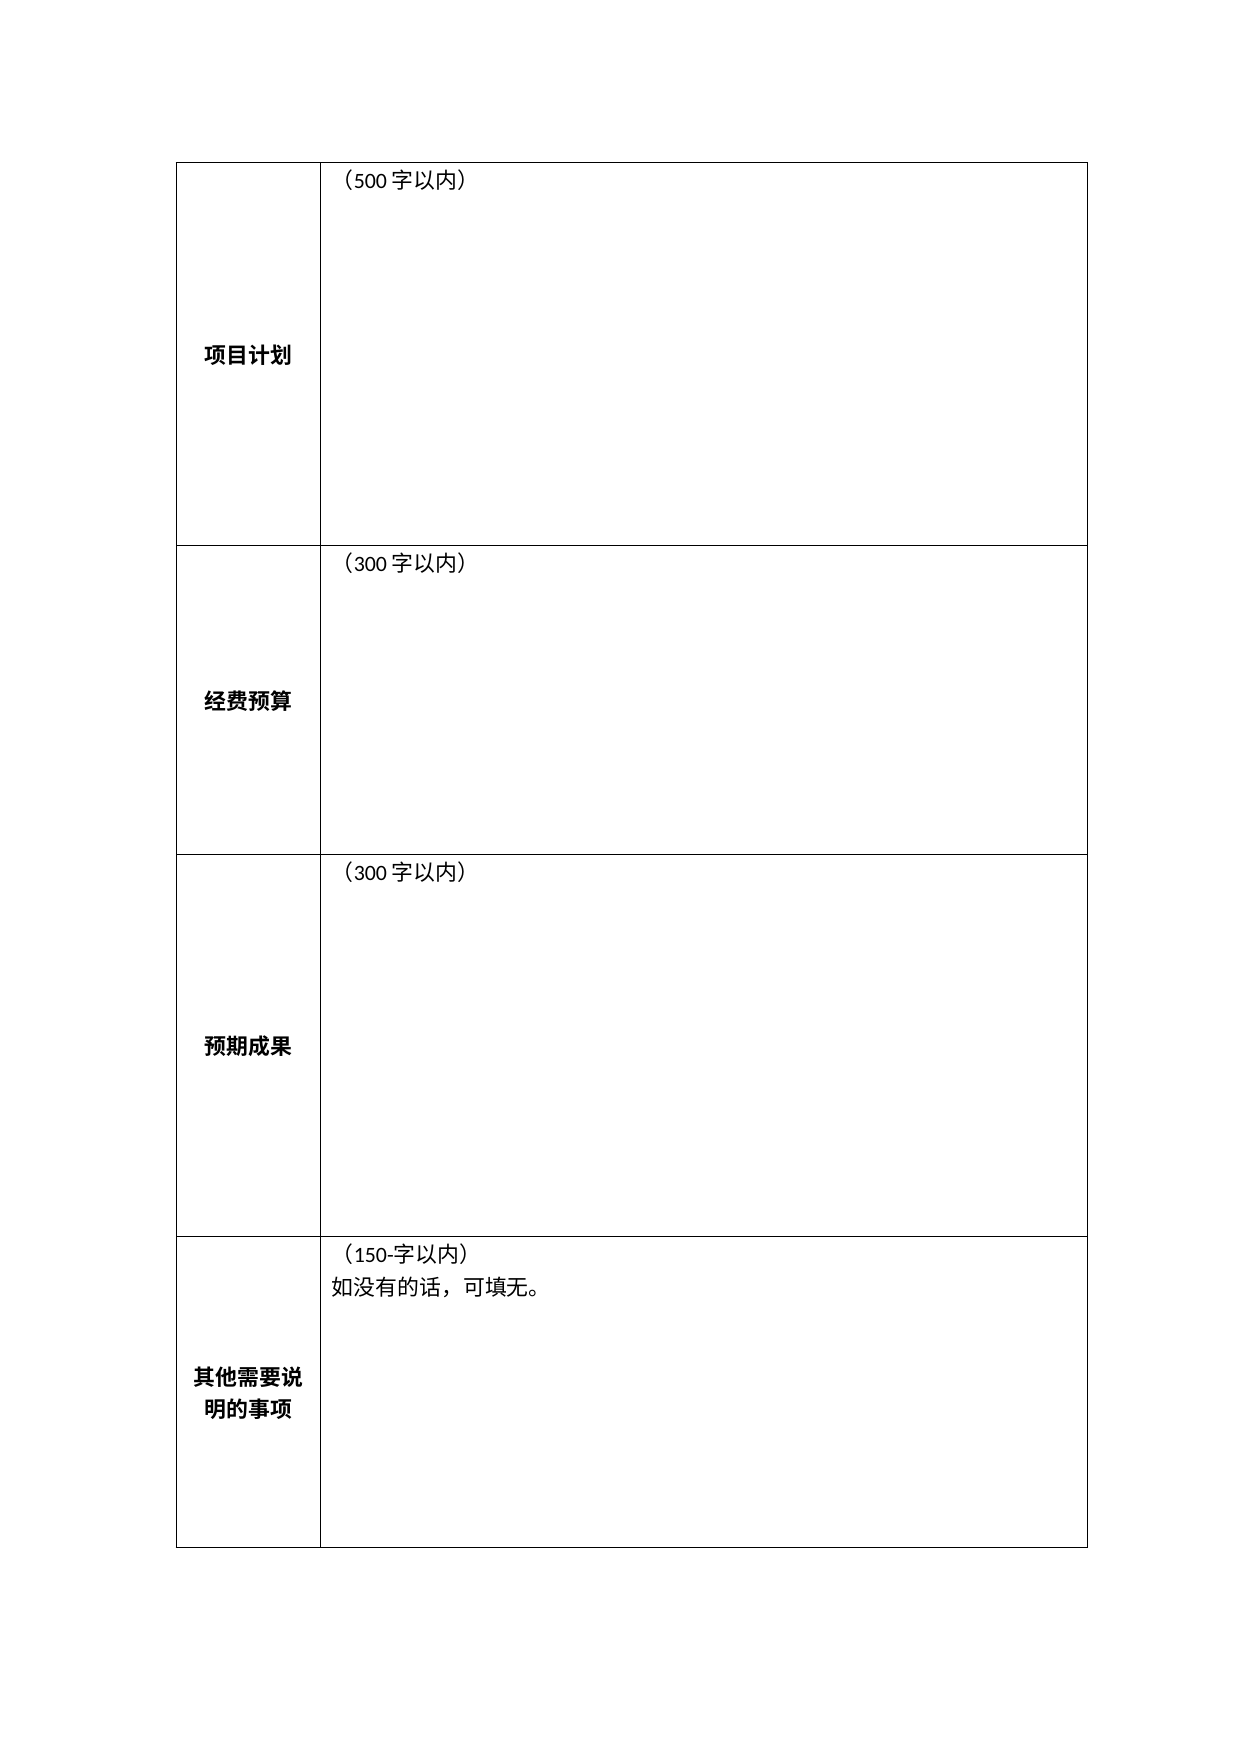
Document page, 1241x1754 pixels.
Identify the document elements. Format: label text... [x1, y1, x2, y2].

table_cell （150-字以内） 如没有的话，可填无。 [321, 1237, 1087, 1547]
table_cell 预期成果 [177, 855, 320, 1236]
table_cell 其他需要说明的事项 [177, 1237, 320, 1547]
table_header （500字以内） [321, 163, 1087, 545]
table_header 项目计划 [177, 163, 320, 545]
table_cell （300字以内） [321, 546, 1087, 853]
table_cell 经费预算 [177, 546, 320, 853]
table_cell （300字以内） [321, 855, 1087, 1236]
